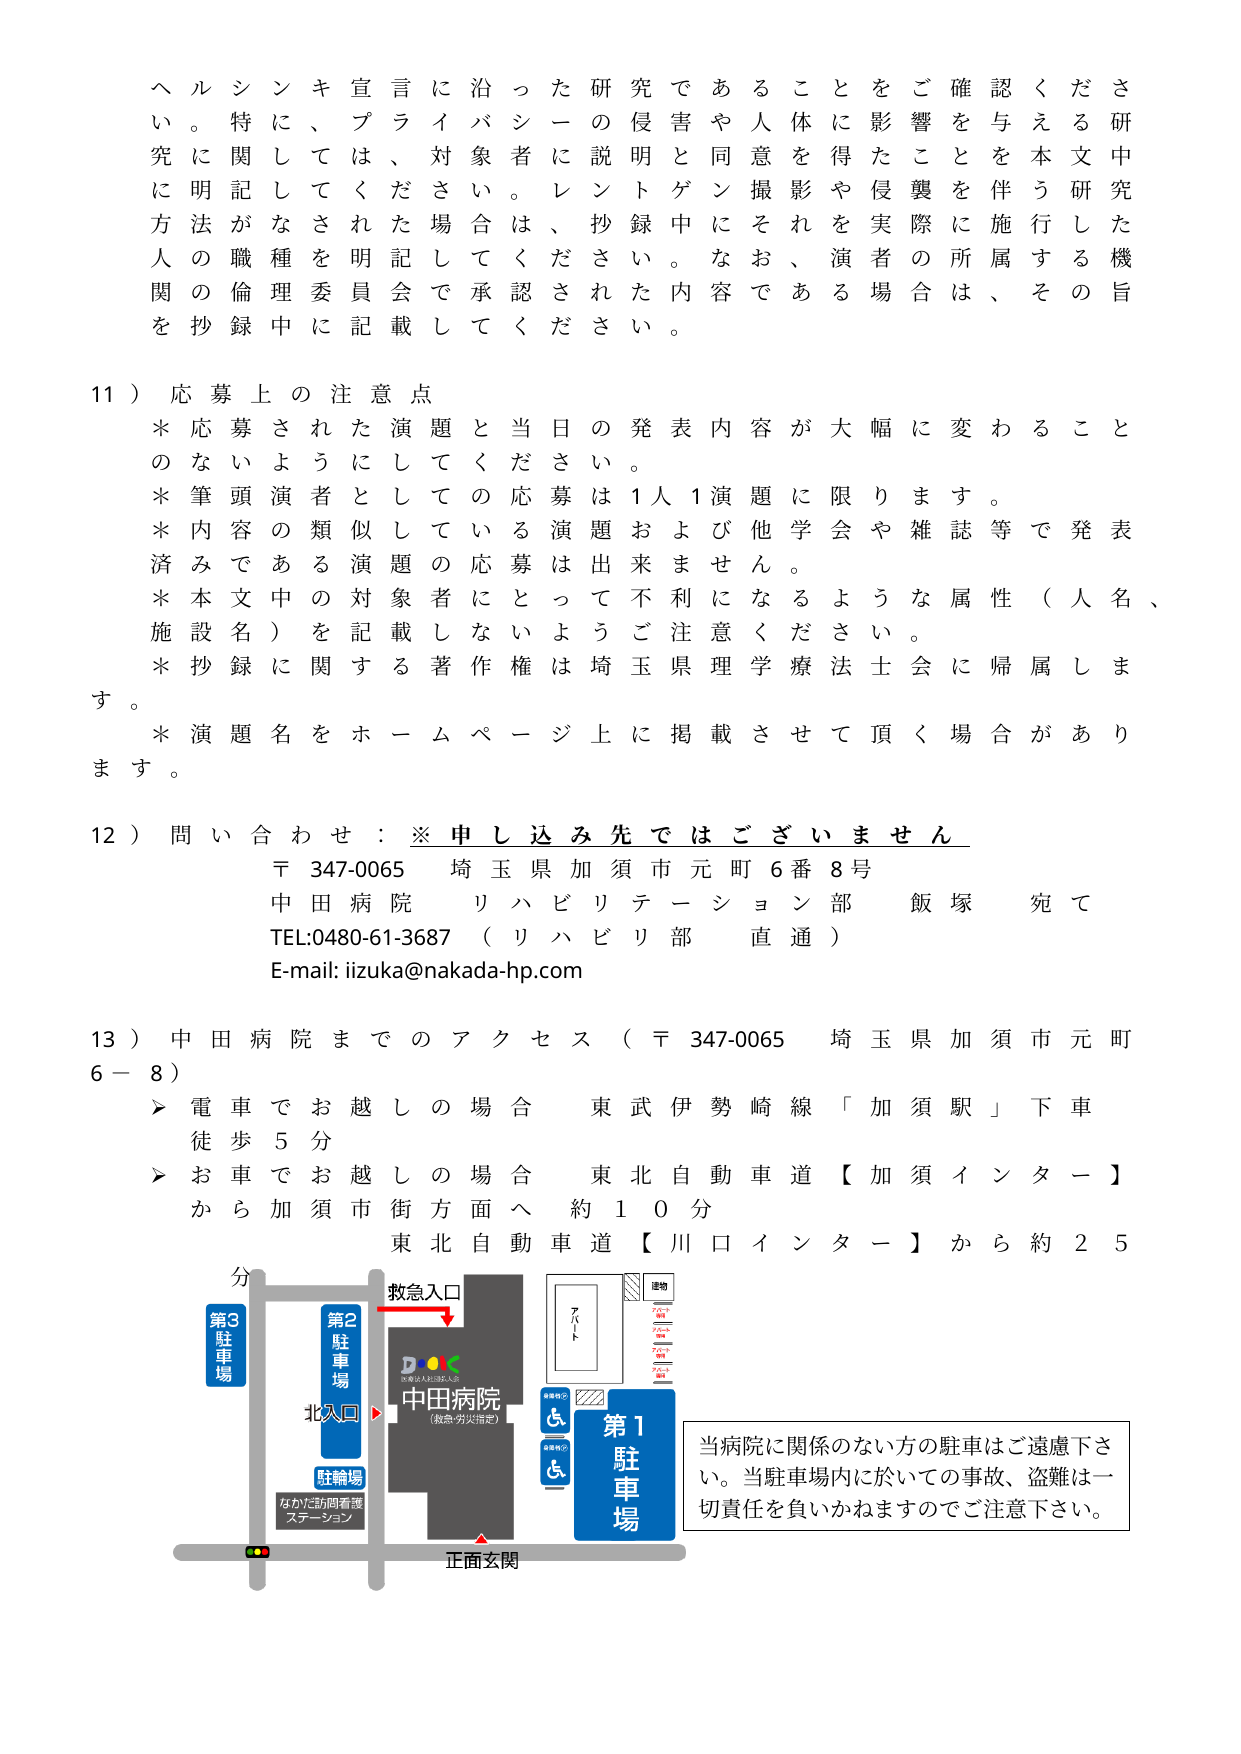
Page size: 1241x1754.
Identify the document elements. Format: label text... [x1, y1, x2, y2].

text 中田病院 リハビリテーション部 飯塚 宛て [90, 885, 1150, 919]
list お車でお越しの場合 東北自動車道【加須インター】から加須市街方面へ 約１０分 [134, 1157, 1150, 1225]
text E-mail: iizuka@nakada-hp.com [90, 953, 1150, 987]
text ＊応募された演題と当日の発表内容が大幅に変わることのないようにしてください。 ＊筆頭演者としての応募は1人1演題に限ります。 ＊内容の類似している演題および他学会や雑誌等で発表済みである演題の応募は出来ません。 ＊本文中の対象者にとって不利になるような属性（人名、施設名）を記載しないようご注意ください。 [130, 410, 1150, 648]
text ヘルシンキ宣言に沿った研究であることをご確認ください。特に、プライバシーの侵害や人体に影響を与える研究に関しては、対象者に説明と同意を得たことを本文中に明記してください。レントゲン撮影や侵襲を伴う研究方法がなされた場合は、抄録中にそれを実際に施行した人の職種を明記してください。なお、演者の所属する機関の倫理委員会で承認された内容である場合は、その旨を抄録中に記載してください。 [130, 70, 1150, 342]
text 12）問い合わせ：※申し込み先ではございません [90, 817, 1150, 851]
list 電車でお越しの場合 東武伊勢崎線「加須駅」下車 徒歩５分 [134, 1089, 1150, 1157]
text TEL:0480-61-3687（リハビリ部 直通） [90, 919, 1150, 953]
text 13）中田病院までのアクセス（〒347-0065 埼玉県加須市元町6－8） [90, 1021, 1150, 1089]
picture [170, 1239, 689, 1601]
text 〒347-0065 埼玉県加須市元町6番8号 [90, 851, 1150, 885]
text ＊抄録に関する著作権は埼玉県理学療法士会に帰属します。 [90, 648, 1150, 716]
text 11）応募上の注意点 [90, 376, 1150, 410]
text ＊演題名をホームページ上に掲載させて頂く場合があります。 [90, 716, 1150, 783]
list 東北自動車道【川口インター】から約２５分 [221, 1225, 1150, 1293]
